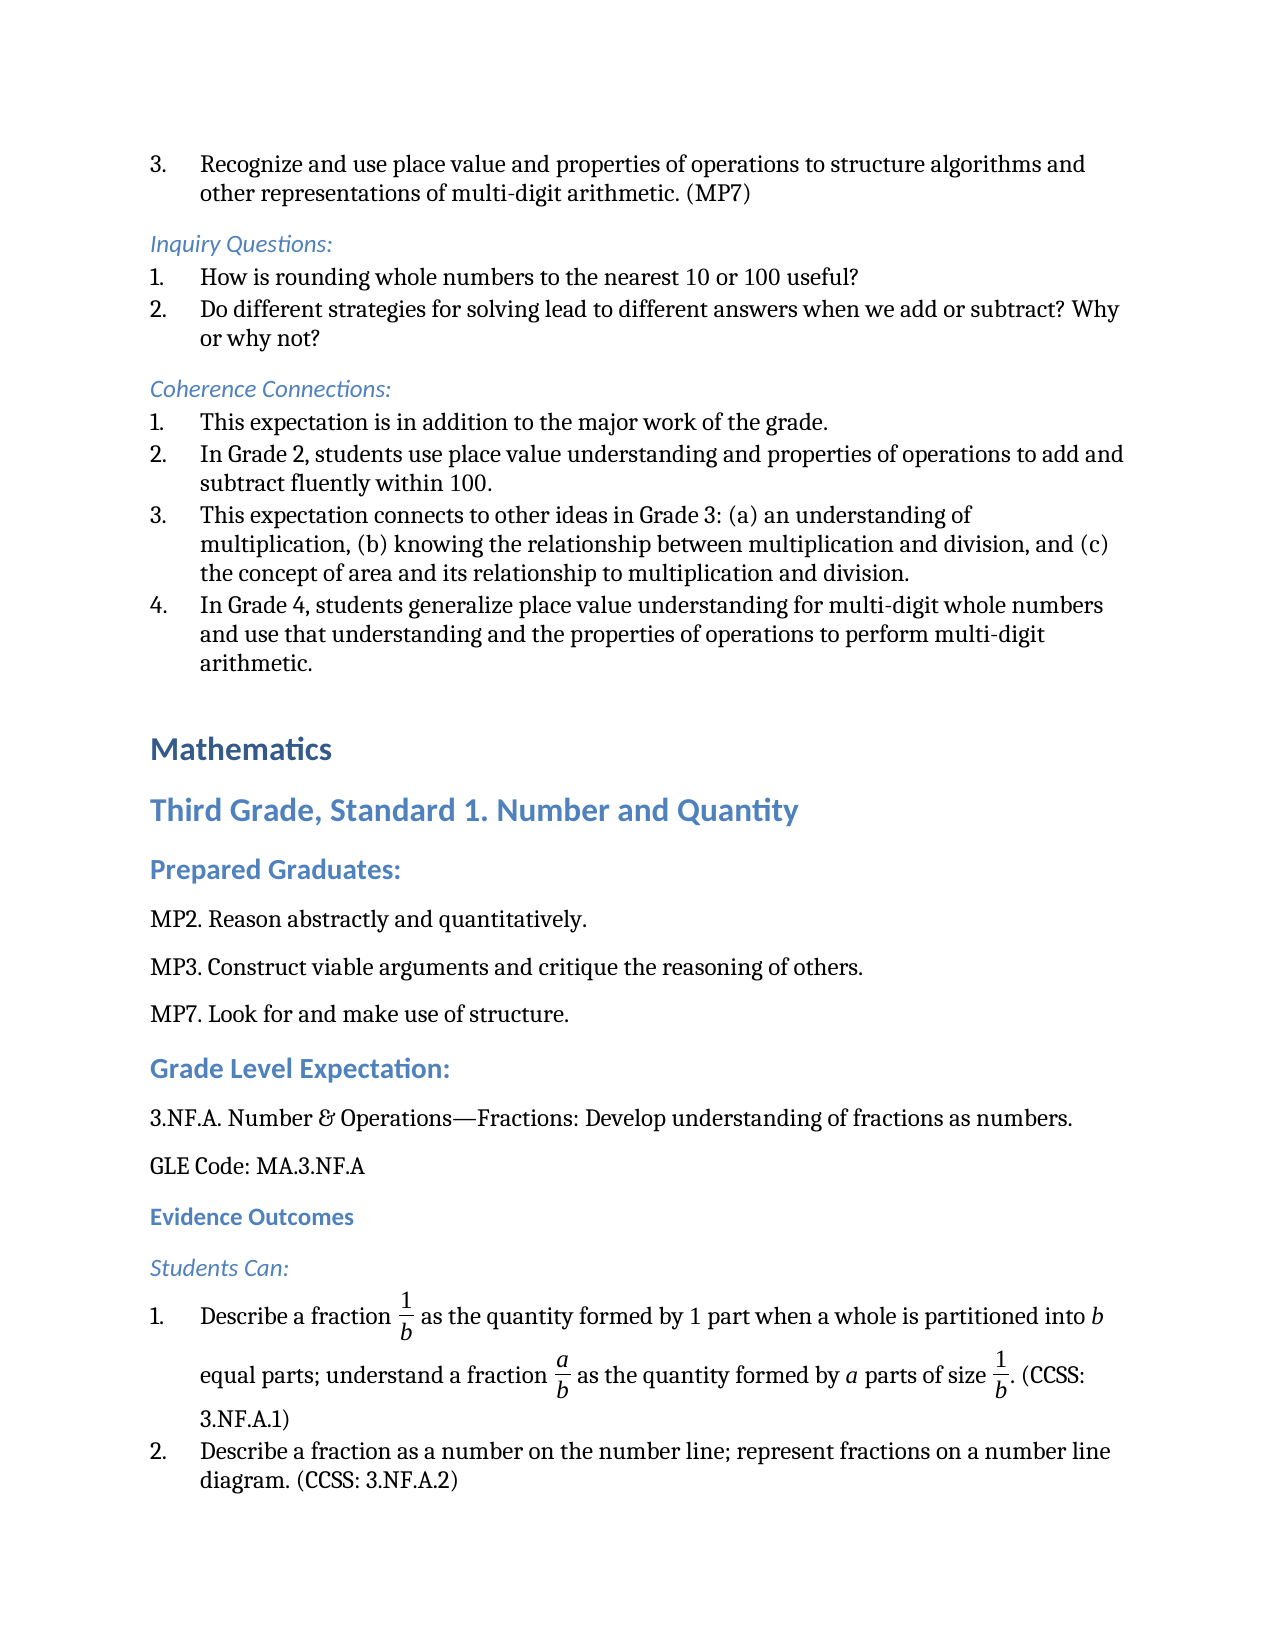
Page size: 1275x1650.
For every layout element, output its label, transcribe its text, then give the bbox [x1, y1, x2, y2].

text MP7. Look for and make use of structure. [150, 1000, 1125, 1029]
text MP2. Reason abstractly and quantitatively. [150, 905, 1125, 934]
subtitle Evidence Outcomes [150, 1201, 1125, 1232]
list This expectation connects to other ideas in Grade 3: (a) an understanding of multiplication, (b) knowing the relationship between multiplication and division, and (c) the concept of area and its relationship to multiplication and division. [150, 501, 1125, 588]
subtitle Students Can: [150, 1253, 1125, 1283]
subtitle Inquiry Questions: [150, 228, 1125, 259]
list Do different strategies for solving lead to different answers when we add or subtract? Why or why not? [150, 295, 1125, 353]
list In Grade 2, students use place value understanding and properties of operations to add and subtract fluently within . [150, 440, 1125, 498]
subtitle Mathematics [150, 728, 1125, 768]
list Recognize and use place value and properties of operations to structure algorithms and other representations of multi-digit arithmetic. (MP7) [150, 150, 1125, 207]
subtitle Third Grade, Standard 1. Number and Quantity [150, 789, 1125, 830]
text GLE Code: MA.3.NF.A [150, 1152, 1125, 1180]
list How is rounding whole numbers to the nearest or useful? [150, 263, 1125, 291]
list In Grade 4, students generalize place value understanding for multi-digit whole numbers and use that understanding and the properties of operations to perform multi-digit arithmetic. [150, 591, 1125, 678]
text 3.NF.A. Number & Operations—Fractions: Develop understanding of fractions as numbers. [150, 1104, 1125, 1133]
list Describe a fraction as the quantity formed by part when a whole is partitioned into equal parts; understand a fraction as the quantity formed by parts of size . (CCSS: 3.NF.A.1) [150, 1287, 1125, 1433]
subtitle Grade Level Expectation: [150, 1050, 1125, 1085]
subtitle Coherence Connections: [150, 373, 1125, 404]
list This expectation is in addition to the major work of the grade. [150, 408, 1125, 436]
subtitle Prepared Graduates: [150, 851, 1125, 886]
text MP3. Construct viable arguments and critique the reasoning of others. [150, 953, 1125, 981]
list Describe a fraction as a number on the number line; represent fractions on a number line diagram. (CCSS: 3.NF.A.2) [150, 1437, 1125, 1495]
